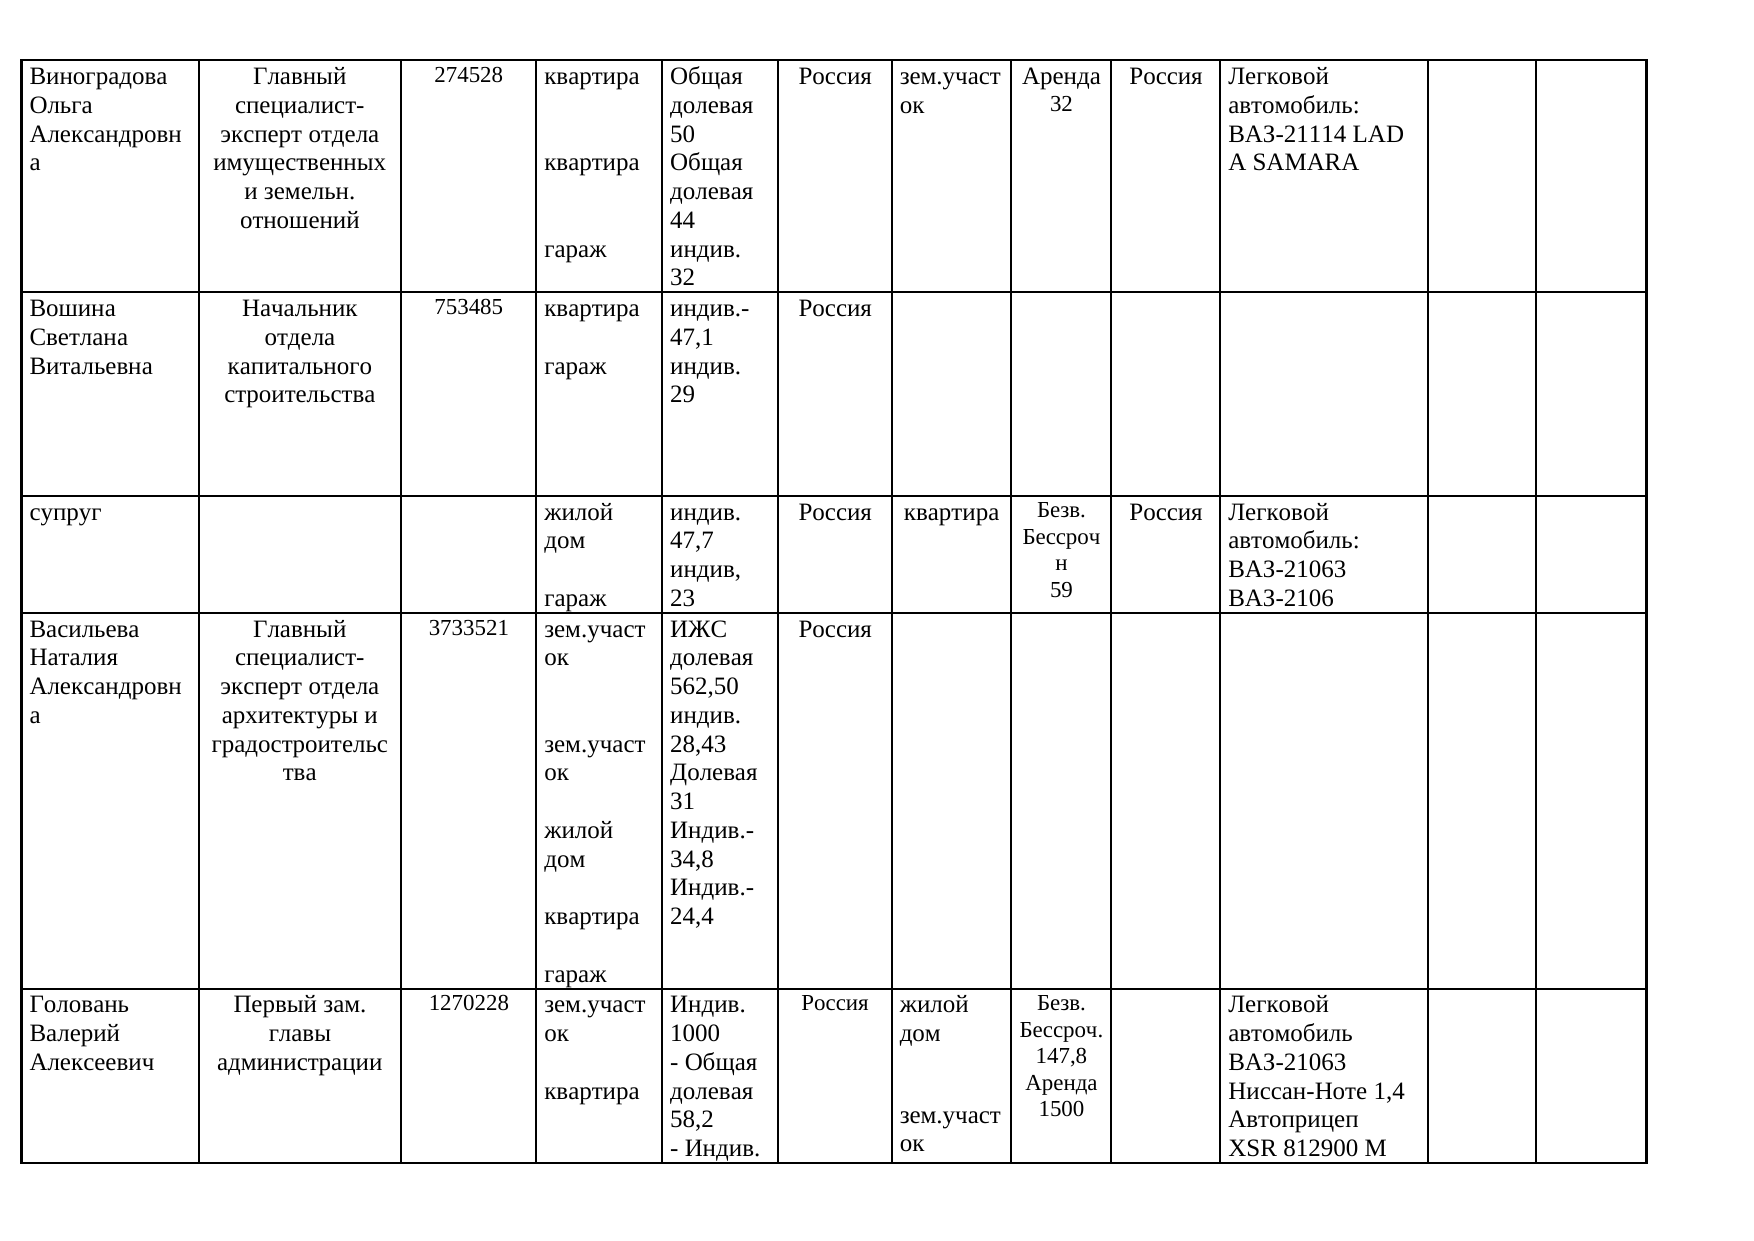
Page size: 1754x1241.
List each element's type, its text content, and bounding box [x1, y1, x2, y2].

table_cell Россия [779, 61, 891, 291]
table_cell Вошина Светлана Витальевна [23, 293, 198, 494]
table_cell квартира [893, 497, 1010, 612]
table_cell 3733521 [402, 614, 535, 987]
table_cell Аренда 32 [1012, 61, 1110, 291]
table_cell квартира гараж [537, 293, 661, 494]
table_cell Россия [1112, 61, 1219, 291]
table_cell [1012, 293, 1110, 494]
table_cell индив. 47,7 индив, 23 [663, 497, 777, 612]
table_cell [1429, 61, 1535, 291]
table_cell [663, 990, 777, 1162]
table_cell Общая долевая 50 Общая долевая 44 индив. 32 [663, 61, 777, 291]
table_cell индив.-47,1 индив. 29 [663, 293, 777, 494]
table_cell [1537, 61, 1645, 291]
table_cell [402, 497, 535, 612]
table_cell Начальник отдела капитального строительства [200, 293, 400, 494]
table_cell [1112, 614, 1219, 987]
table_cell 1270228 [402, 990, 535, 1162]
table_cell [1221, 614, 1427, 987]
table_cell Главный специалист-эксперт отдела архитектуры и градостроительства [200, 614, 400, 987]
table_cell [1537, 614, 1645, 987]
table_cell Россия [779, 497, 891, 612]
table_cell Виноградова Ольга Александровна [23, 61, 198, 291]
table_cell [537, 990, 661, 1162]
table_cell [893, 614, 1010, 987]
table_cell [200, 497, 400, 612]
table_cell [1429, 990, 1535, 1162]
table_cell Россия [779, 293, 891, 494]
table_cell Россия [779, 990, 891, 1162]
table_cell [1012, 614, 1110, 987]
table_cell супруг [23, 497, 198, 612]
table_cell [1112, 990, 1219, 1162]
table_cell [893, 990, 1010, 1162]
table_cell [1012, 990, 1110, 1162]
table_cell [893, 293, 1010, 494]
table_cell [23, 990, 198, 1162]
table_cell [1537, 990, 1645, 1162]
table_cell квартира квартира гараж [537, 61, 661, 291]
table_cell 274528 [402, 61, 535, 291]
table_cell зем.участок зем.участок жилой дом квартира гараж [537, 614, 661, 987]
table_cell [200, 990, 400, 1162]
table_cell Васильева Наталия Александровна [23, 614, 198, 987]
table_cell жилой дом гараж [537, 497, 661, 612]
table_cell зем.участок [893, 61, 1010, 291]
table_cell Легковой автомобиль: ВАЗ-21063 ВАЗ-2106 [1221, 497, 1427, 612]
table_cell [1221, 990, 1427, 1162]
table_cell Легковой автомобиль: ВАЗ-21114 LADA SAMARA [1221, 61, 1427, 291]
table_cell Главный специалист-эксперт отдела имущественных и земельн. отношений [200, 61, 400, 291]
table_cell [1429, 293, 1535, 494]
table_cell 753485 [402, 293, 535, 494]
table_cell [1221, 293, 1427, 494]
table_cell Россия [1112, 497, 1219, 612]
table_cell ИЖС долевая 562,50 индив. 28,43 Долевая 31 Индив.-34,8 Индив.-24,4 [663, 614, 777, 987]
table_cell Россия [779, 614, 891, 987]
table_cell [1429, 614, 1535, 987]
table_cell [1537, 497, 1645, 612]
table_cell [1429, 497, 1535, 612]
table_cell [1112, 293, 1219, 494]
table_cell [1537, 293, 1645, 494]
table_cell Безв. Бессрочн 59 [1012, 497, 1110, 612]
